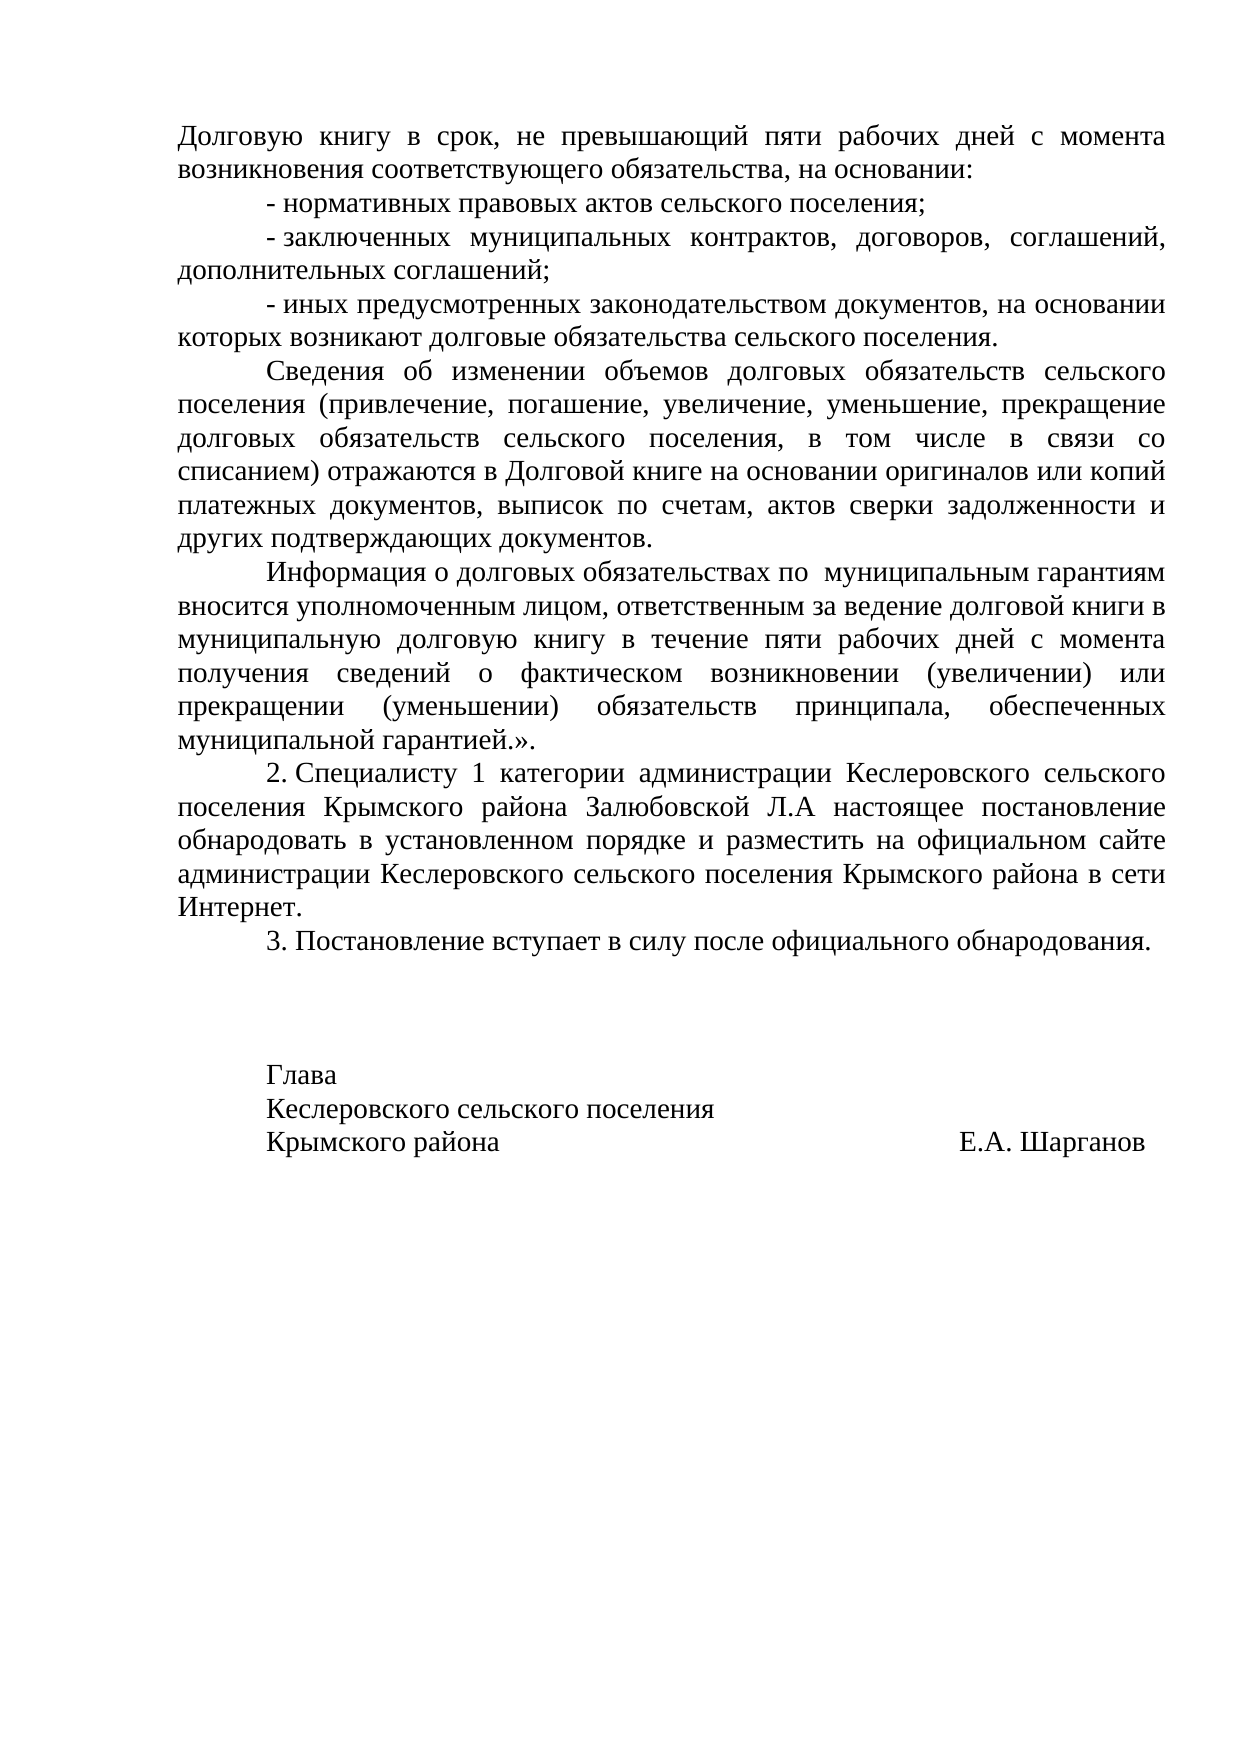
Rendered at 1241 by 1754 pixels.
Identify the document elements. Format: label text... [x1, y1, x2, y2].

text - нормативных правовых актов сельского поселения; [177, 185, 1167, 219]
text - заключенных муниципальных контрактов, договоров, соглашений, дополнительных соглашений; [177, 219, 1167, 286]
text 2. Специалисту 1 категории администрации Кеслеровского сельского поселения Крымского района Залюбовской Л.А настоящее постановление обнародовать в установленном порядке и разместить на официальном сайте администрации Кеслеровского сельского поселения Крымского района в сети Интернет. [177, 755, 1167, 923]
text Кеслеровского сельского поселения [177, 1091, 1167, 1124]
text - иных предусмотренных законодательством документов, на основании которых возникают долговые обязательства сельского поселения. [177, 286, 1167, 353]
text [177, 118, 1167, 185]
text Крымского района Е.А. Шарганов [177, 1124, 1167, 1158]
text Сведения об изменении объемов долговых обязательств сельского поселения (привлечение, погашение, увеличение, уменьшение, прекращение долговых обязательств сельского поселения, в том числе в связи со списанием) отражаются в Долговой книге на основании оригиналов или копий платежных документов, выписок по счетам, актов сверки задолженности и других подтверждающих документов. [177, 353, 1167, 554]
text Глава [177, 1057, 1167, 1091]
text 3. Постановление вступает в силу после официального обнародования. [177, 923, 1167, 957]
text Информация о долговых обязательствах по муниципальным гарантиям вносится уполномоченным лицом, ответственным за ведение долговой книги в муниципальную долговую книгу в течение пяти рабочих дней с момента получения сведений о фактическом возникновении (увеличении) или прекращении (уменьшении) обязательств принципала, обеспеченных муниципальной гарантией.». [177, 554, 1167, 755]
